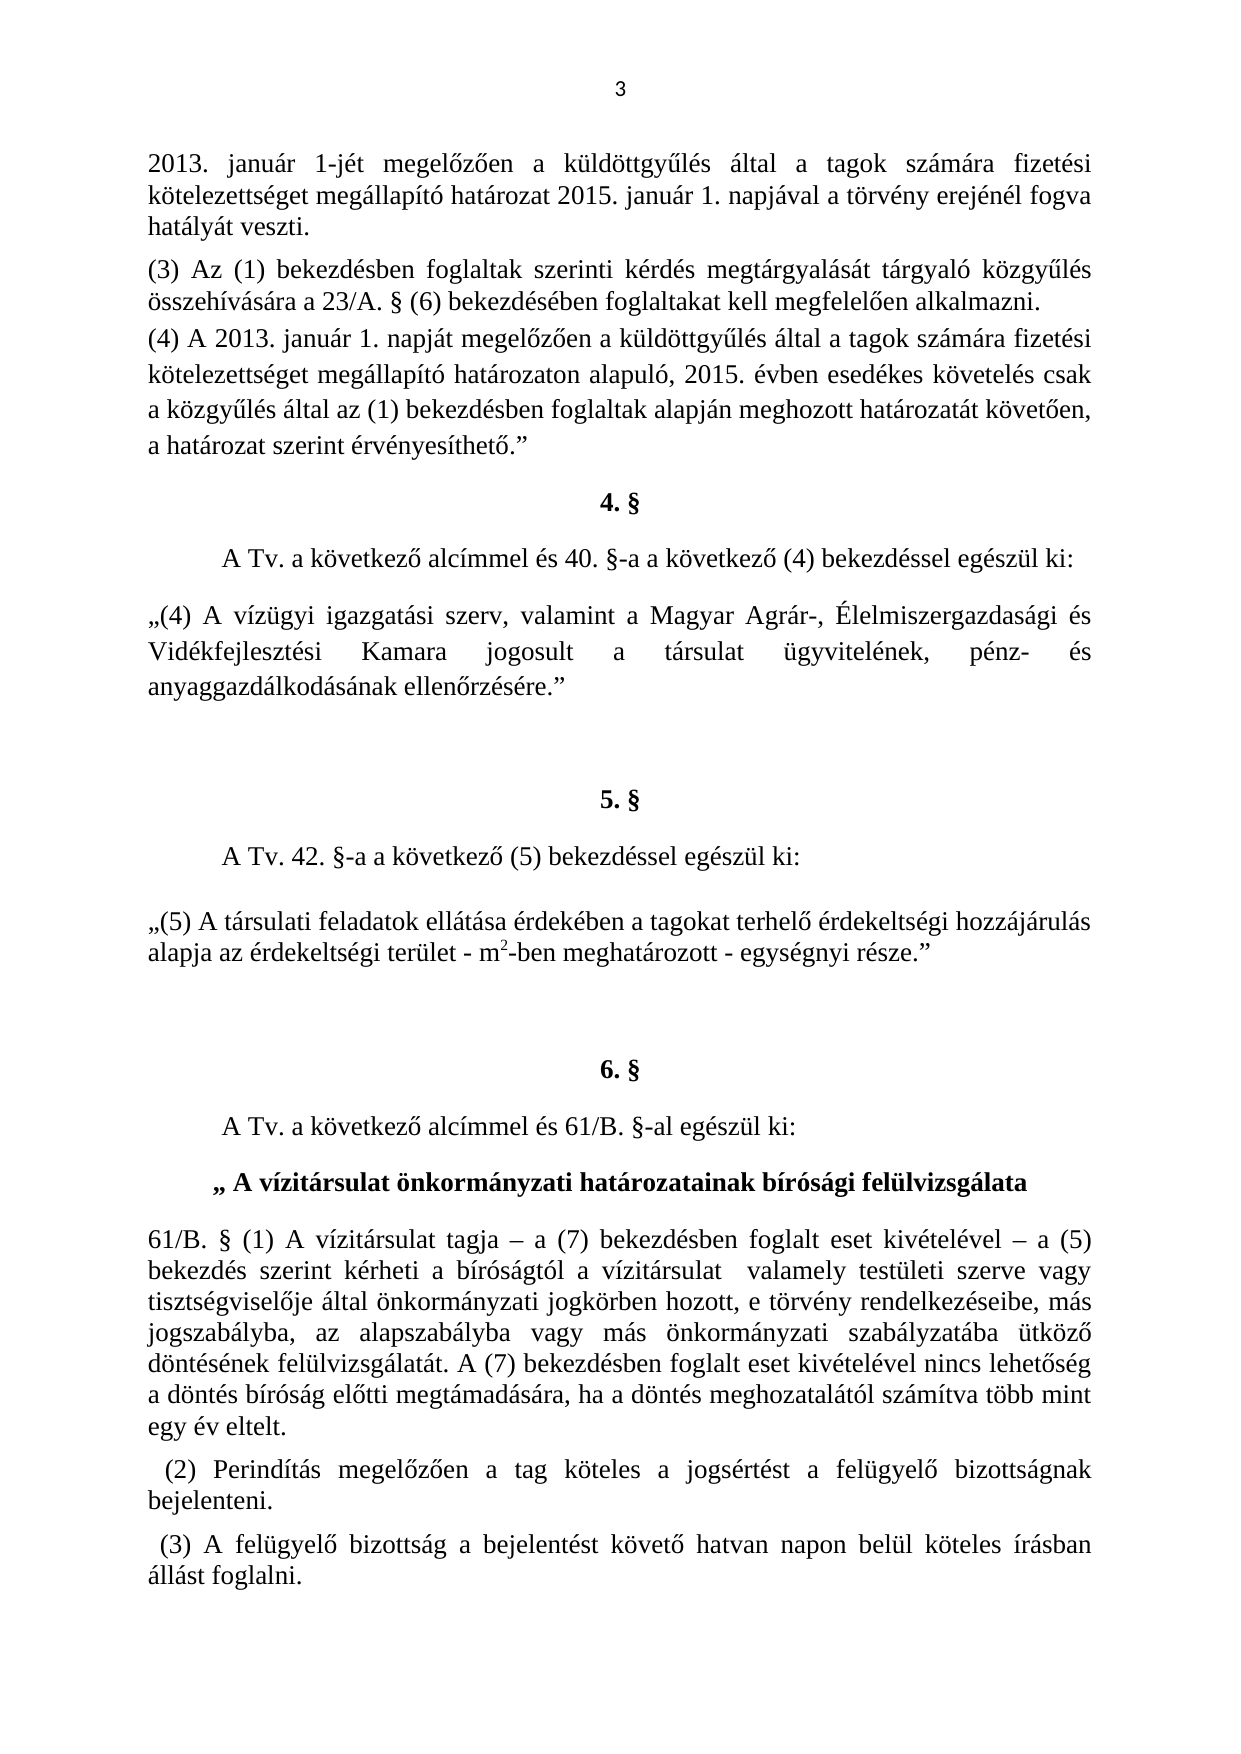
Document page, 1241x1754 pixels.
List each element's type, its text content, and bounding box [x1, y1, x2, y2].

text 61/B. § (1) A vízitársulat tagja – a (7) bekezdésben foglalt eset kivételével – a (5) bekezdés szerint kérheti a bíróságtól a vízitársulat valamely testületi szerve vagy tisztségviselője által önkormányzati jogkörben hozott, e törvény rendelkezéseibe, más jogszabályba, az alapszabályba vagy más önkormányzati szabályzatába ütköző döntésének felülvizsgálatát. A (7) bekezdésben foglalt eset kivételével nincs lehetőség a döntés bíróság előtti megtámadására, ha a döntés meghozatalától számítva több mint egy év eltelt. [148, 1223, 1093, 1441]
text (3) Az (1) bekezdésben foglaltak szerinti kérdés megtárgyalását tárgyaló közgyűlés összehívására a 23/A. § (6) bekezdésében foglaltakat kell megfelelően alkalmazni. [148, 253, 1093, 316]
text „(4) A vízügyi igazgatási szerv, valamint a Magyar Agrár-, Élelmiszergazdasági és Vidékfejlesztési Kamara jogosult a társulat ügyvitelének, pénz- és anyaggazdálkodásának ellenőrzésére.” [148, 599, 1093, 702]
text 5. § [148, 783, 1093, 815]
text „(5) A társulati feladatok ellátása érdekében a tagokat terhelő érdekeltségi hozzájárulás alapja az érdekeltségi terület - m2-ben meghatározott - egységnyi része.” [148, 905, 1093, 967]
text A Tv. 42. §-a a következő (5) bekezdéssel egészül ki: [148, 840, 1093, 871]
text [148, 148, 1093, 241]
text (3) A felügyelő bizottság a bejelentést követő hatvan napon belül köteles írásban állást foglalni. [148, 1528, 1093, 1590]
text „ A vízitársulat önkormányzati határozatainak bírósági felülvizsgálata [148, 1166, 1093, 1197]
text 6. § [148, 1053, 1093, 1084]
text (2) Perindítás megelőzően a tag köteles a jogsértést a felügyelő bizottságnak bejelenteni. [148, 1453, 1093, 1516]
text 4. § [148, 486, 1093, 517]
text (4) A 2013. január 1. napját megelőzően a küldöttgyűlés által a tagok számára fizetési kötelezettséget megállapító határozaton alapuló, 2015. évben esedékes követelés csak a közgyűlés által az (1) bekezdésben foglaltak alapján meghozott határozatát követően, a határozat szerint érvényesíthető.” [148, 322, 1093, 460]
text A Tv. a következő alcímmel és 40. §-a a következő (4) bekezdéssel egészül ki: [148, 542, 1093, 573]
text A Tv. a következő alcímmel és 61/B. §-al egészül ki: [148, 1109, 1093, 1141]
